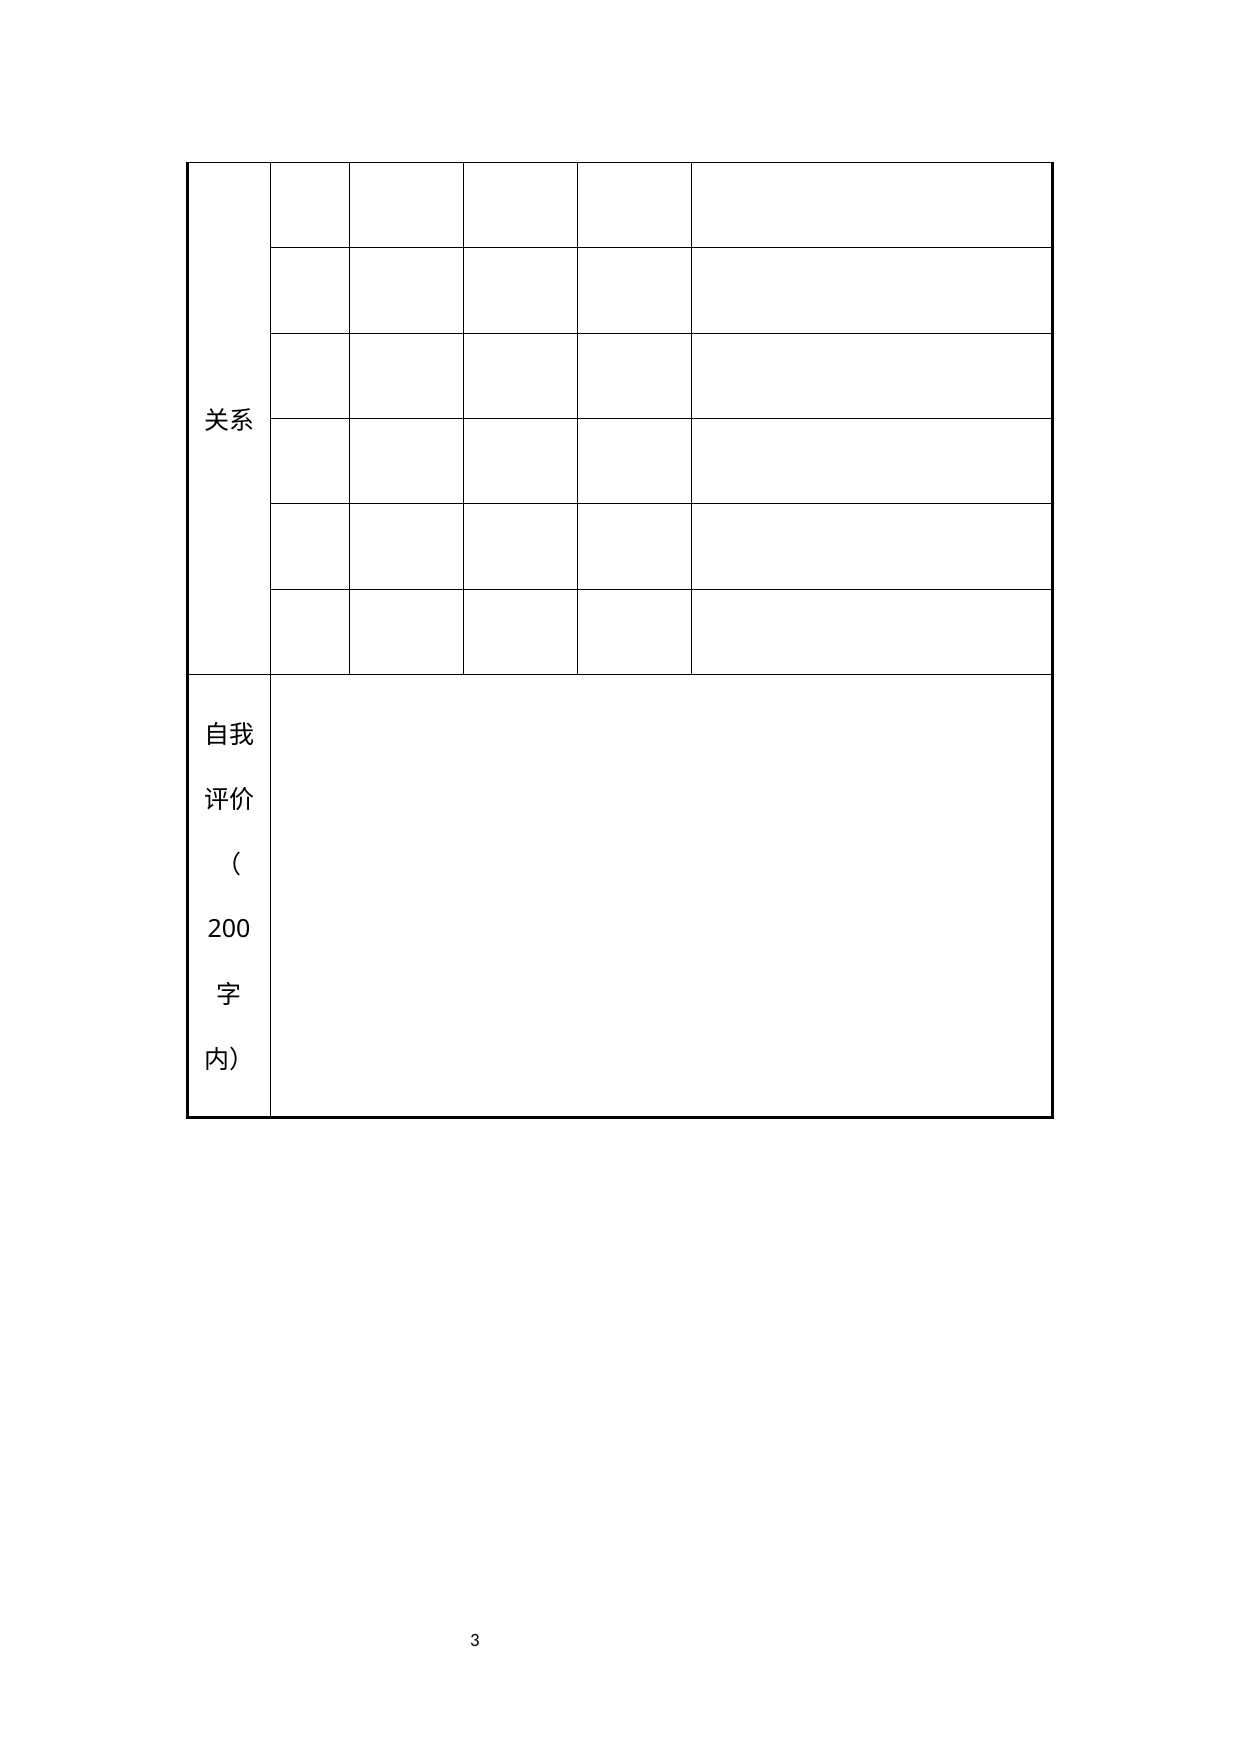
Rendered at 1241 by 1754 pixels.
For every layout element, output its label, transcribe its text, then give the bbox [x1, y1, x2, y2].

table_cell 自我评价 （200字内） [189, 675, 270, 1116]
table_cell [578, 334, 691, 418]
table_cell [271, 248, 349, 333]
table_cell [350, 334, 463, 418]
table_cell [271, 419, 349, 503]
table_cell 主要社会关系 [189, 163, 270, 674]
table_cell [350, 419, 463, 503]
table_cell [578, 248, 691, 333]
table_cell [578, 419, 691, 503]
table_cell [350, 163, 463, 247]
table_cell [350, 248, 463, 333]
table_cell [692, 504, 1051, 588]
table_cell [692, 419, 1051, 503]
table_cell [578, 504, 691, 588]
table_cell [464, 248, 577, 333]
table_cell [271, 504, 349, 588]
table_cell [692, 334, 1051, 418]
table_cell [464, 504, 577, 588]
table_cell [271, 334, 349, 418]
table_cell [692, 248, 1051, 333]
table_cell [692, 590, 1051, 674]
table_cell [271, 590, 349, 674]
table_cell [350, 504, 463, 588]
table_cell [350, 590, 463, 674]
table_cell [464, 163, 577, 247]
table_cell [692, 163, 1051, 247]
table_cell [578, 590, 691, 674]
table_cell [464, 590, 577, 674]
table_cell [464, 334, 577, 418]
table_cell [464, 419, 577, 503]
table_cell [271, 675, 1051, 1116]
table_cell [578, 163, 691, 247]
table_cell [271, 163, 349, 247]
